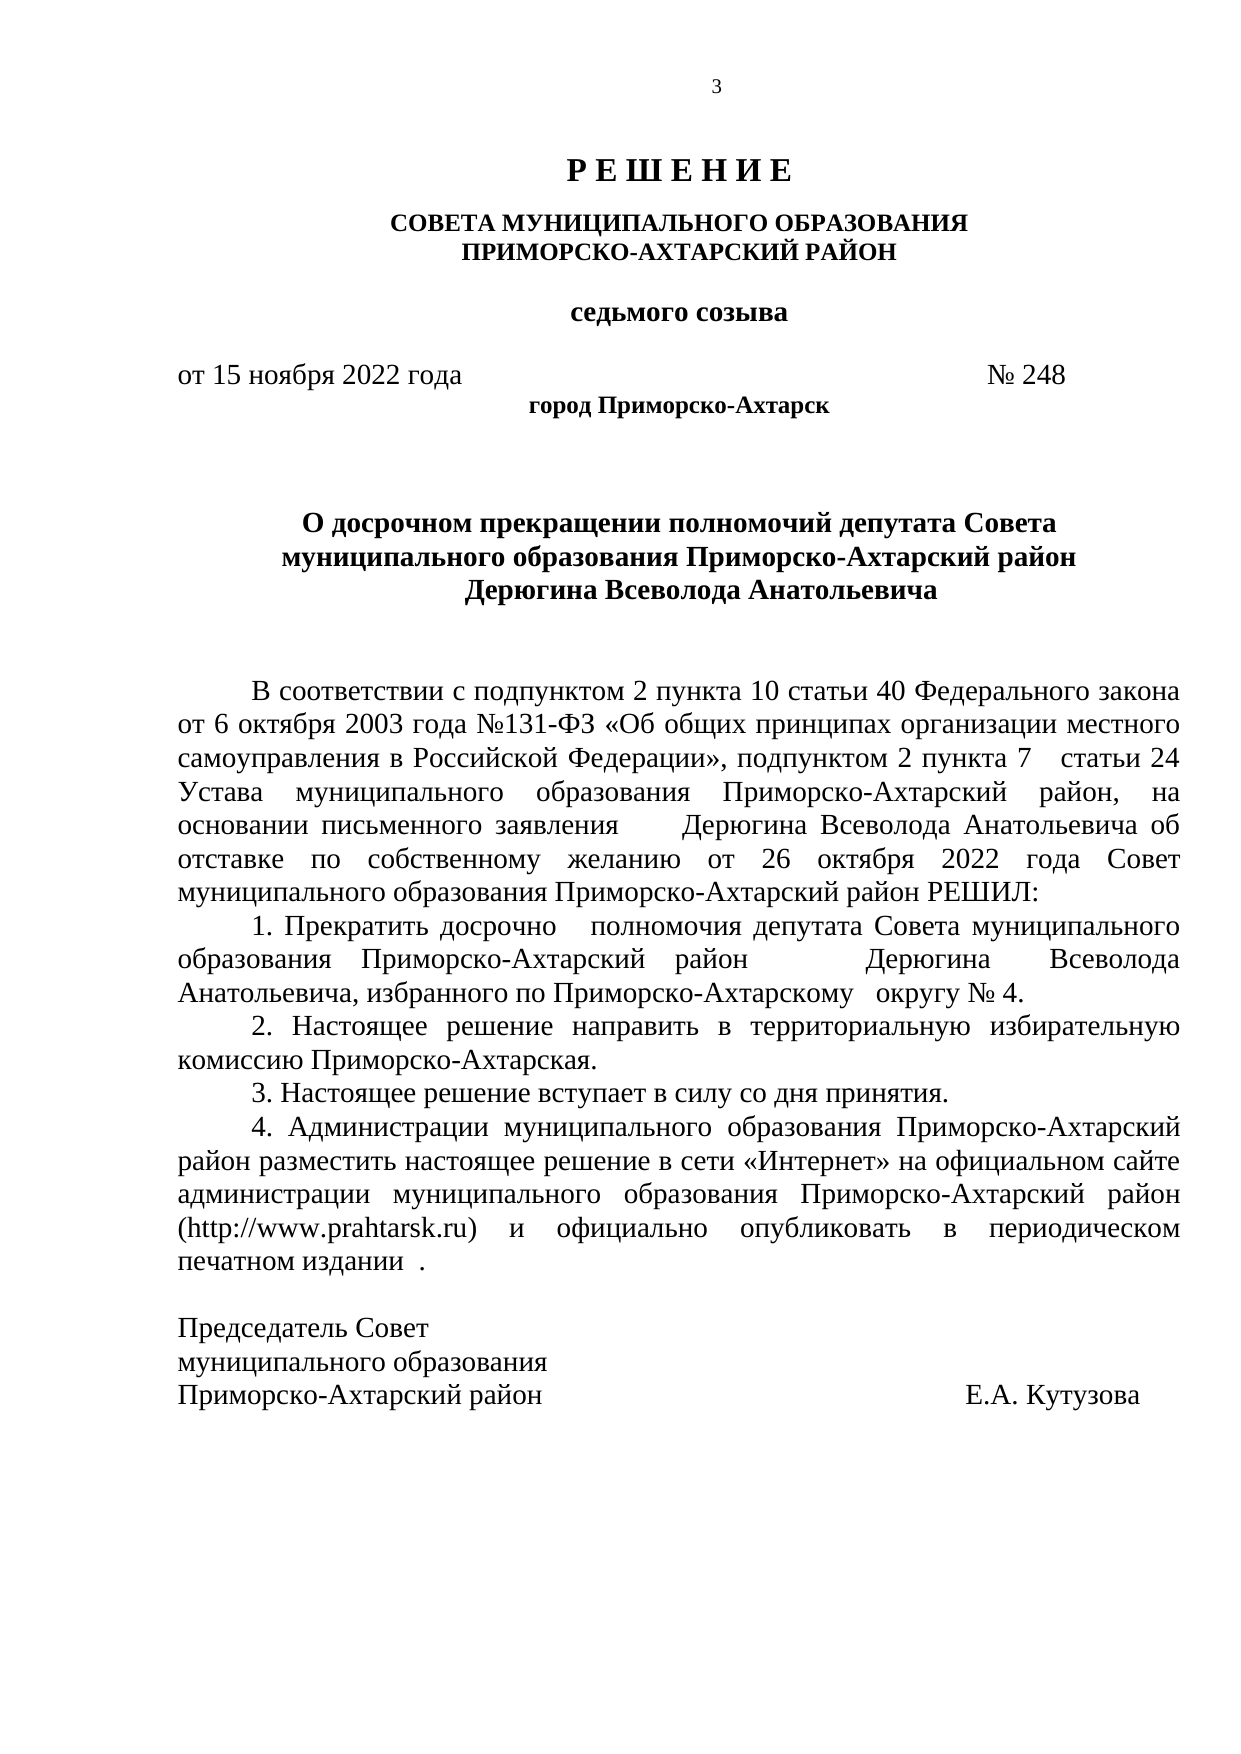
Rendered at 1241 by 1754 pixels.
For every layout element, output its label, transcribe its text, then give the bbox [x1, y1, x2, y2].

text Дерюгина Всеволода Анатольевича [177, 572, 1181, 606]
text Приморско-Ахтарский район Е.А. Кутузова [177, 1377, 1181, 1411]
text О досрочном прекращении полномочий депутата Совета [177, 505, 1181, 539]
text 2. Настоящее решение направить в территориальную избирательную комиссию Приморско-Ахтарская. [177, 1008, 1181, 1076]
text муниципального образования [177, 1344, 1181, 1377]
text муниципального образования Приморско-Ахтарский район [177, 539, 1181, 572]
text Р Е Ш Е Н И Е [177, 151, 1181, 189]
text Председатель Совет [177, 1310, 1181, 1344]
text В соответствии с подпунктом 2 пункта 10 статьи 40 Федерального закона от 6 октября 2003 года №131-ФЗ «Об общих принципах организации местного самоуправления в Российской Федерации», подпунктом 2 пункта 7 статьи 24 Устава муниципального образования Приморско-Ахтарский район, на основании письменного заявления Дерюгина Всеволода Анатольевича об отставке по собственному желанию от 26 октября 2022 года Совет муниципального образования Приморско-Ахтарский район РЕШИЛ: [177, 673, 1181, 908]
text 4. Администрации муниципального образования Приморско-Ахтарский район разместить настоящее решение в сети «Интернет» на официальном сайте администрации муниципального образования Приморско-Ахтарский район (http://www.prahtarsk.ru) и официально опубликовать в периодическом печатном издании . [177, 1109, 1181, 1277]
text от 15 ноября 2022 года № 248 [177, 357, 1181, 390]
text 1. Прекратить досрочно полномочия депутата Совета муниципального образования Приморско-Ахтарский район Дерюгина Всеволода Анатольевича, избранного по Приморско-Ахтарскому округу № 4. [177, 908, 1181, 1008]
text СОВЕТА МУНИЦИПАЛЬНОГО ОБРАЗОВАНИЯ [177, 208, 1181, 237]
text город Приморско-Ахтарск [177, 390, 1181, 419]
text 3. Настоящее решение вступает в силу со дня принятия. [177, 1076, 1181, 1109]
text ПРИМОРСКО-АХТАРСКИЙ РАЙОН [177, 237, 1181, 266]
text седьмого созыва [177, 294, 1181, 328]
